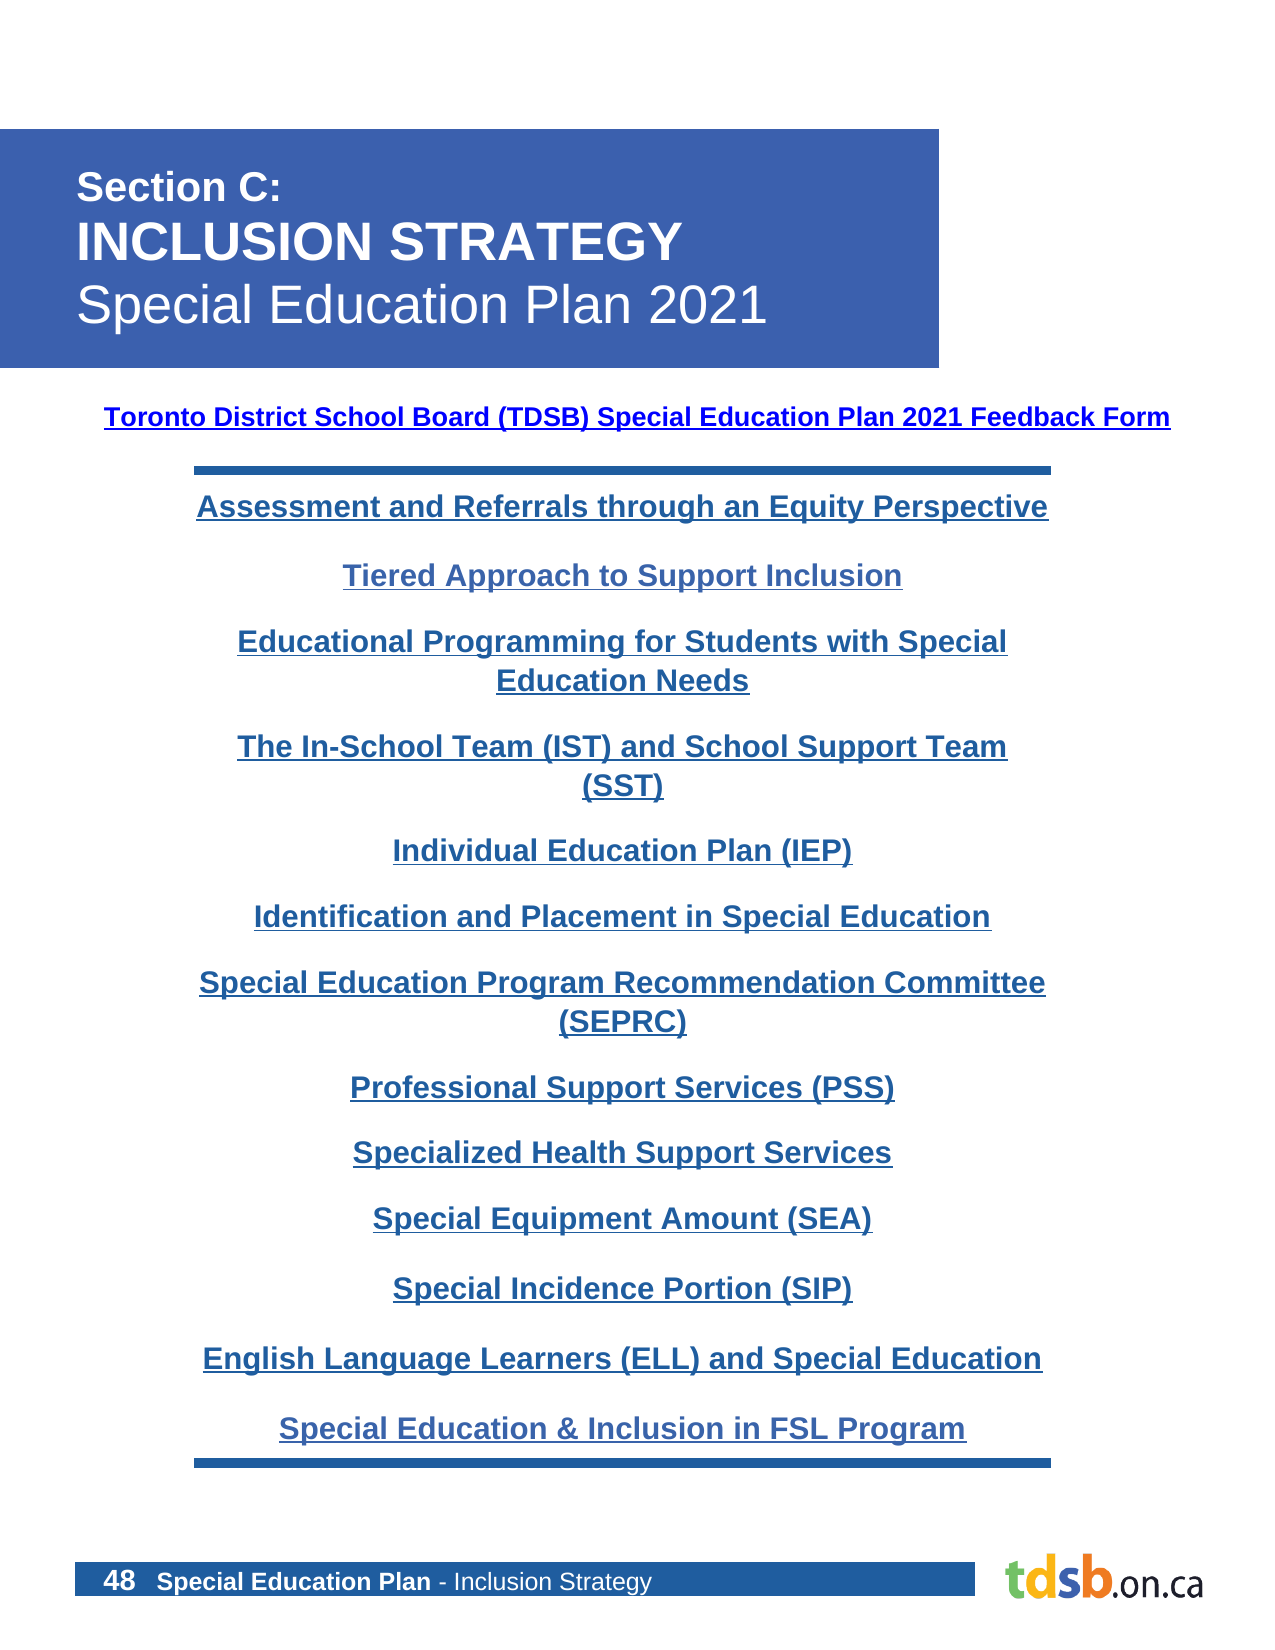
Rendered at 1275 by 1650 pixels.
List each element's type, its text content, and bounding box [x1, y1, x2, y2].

subtitle Section C: [12, 141, 927, 177]
text Special Education Plan 2021 [12, 239, 927, 355]
picture [1000, 1550, 1207, 1603]
text Educational Programming for Students with Special Education Needs [194, 601, 1051, 698]
text English Language Learners (ELL) and Special Education [194, 1318, 1051, 1376]
text Individual Education Plan (IEP) [194, 811, 1051, 868]
text Special Education & Inclusion in FSL Program [194, 1388, 1051, 1458]
text Toronto District School Board (TDSB) Special Education Plan 2021 Feedback Form [76, 401, 1198, 432]
text The In-School Team (IST) and School Support Team (SST) [194, 706, 1051, 803]
subtitle INCLUSION STRATEGY [12, 177, 927, 239]
text Professional Support Services (PSS) [194, 1047, 1051, 1105]
text Specialized Health Support Services [194, 1113, 1051, 1171]
text Identification and Placement in Special Education [194, 876, 1051, 934]
text Special Incidence Portion (SIP) [194, 1248, 1051, 1306]
text Special Education Program Recommendation Committee (SEPRC) [194, 942, 1051, 1039]
text Assessment and Referrals through an Equity Perspective [194, 475, 1051, 524]
text Tiered Approach to Support Inclusion [194, 536, 1051, 593]
text Special Equipment Amount (SEA) [194, 1178, 1051, 1236]
